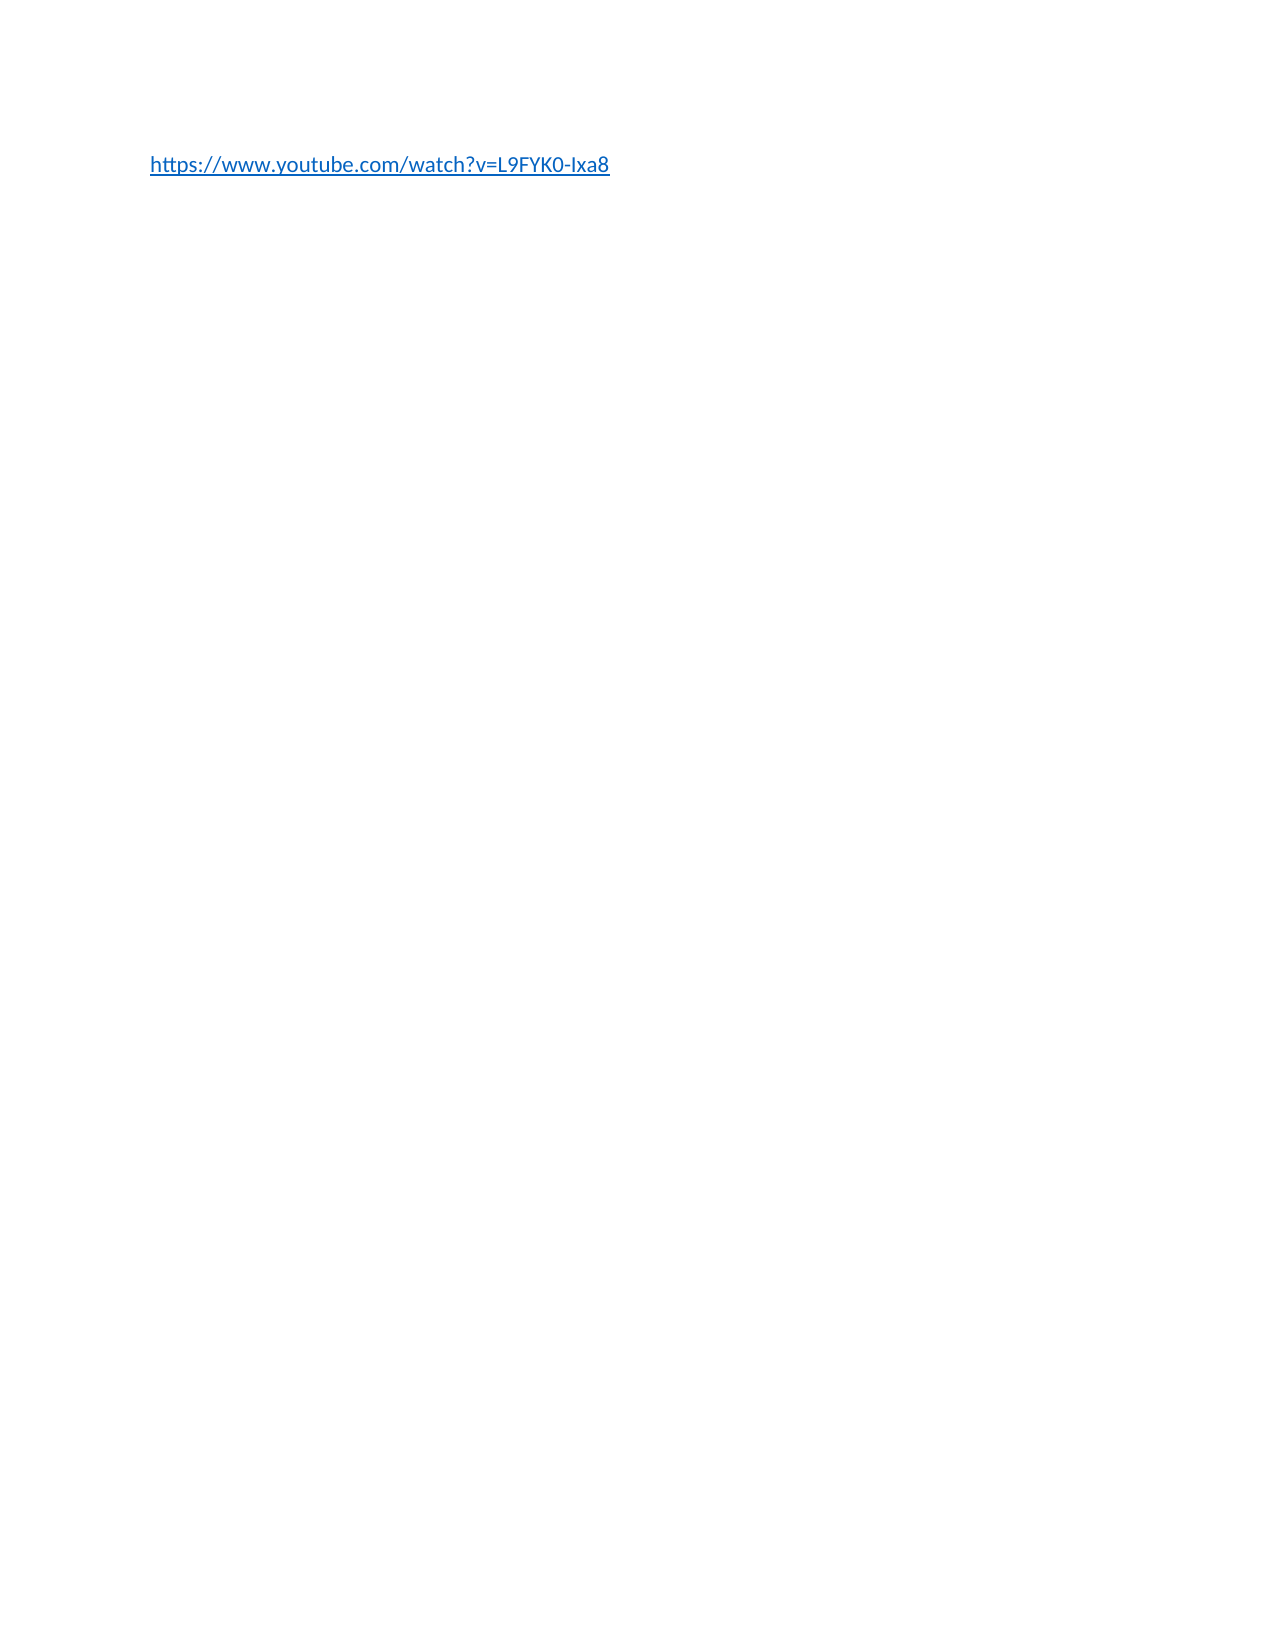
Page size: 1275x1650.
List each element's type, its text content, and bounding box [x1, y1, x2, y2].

text https://www.youtube.com/watch?v=L9FYK0-Ixa8 [150, 150, 1125, 178]
